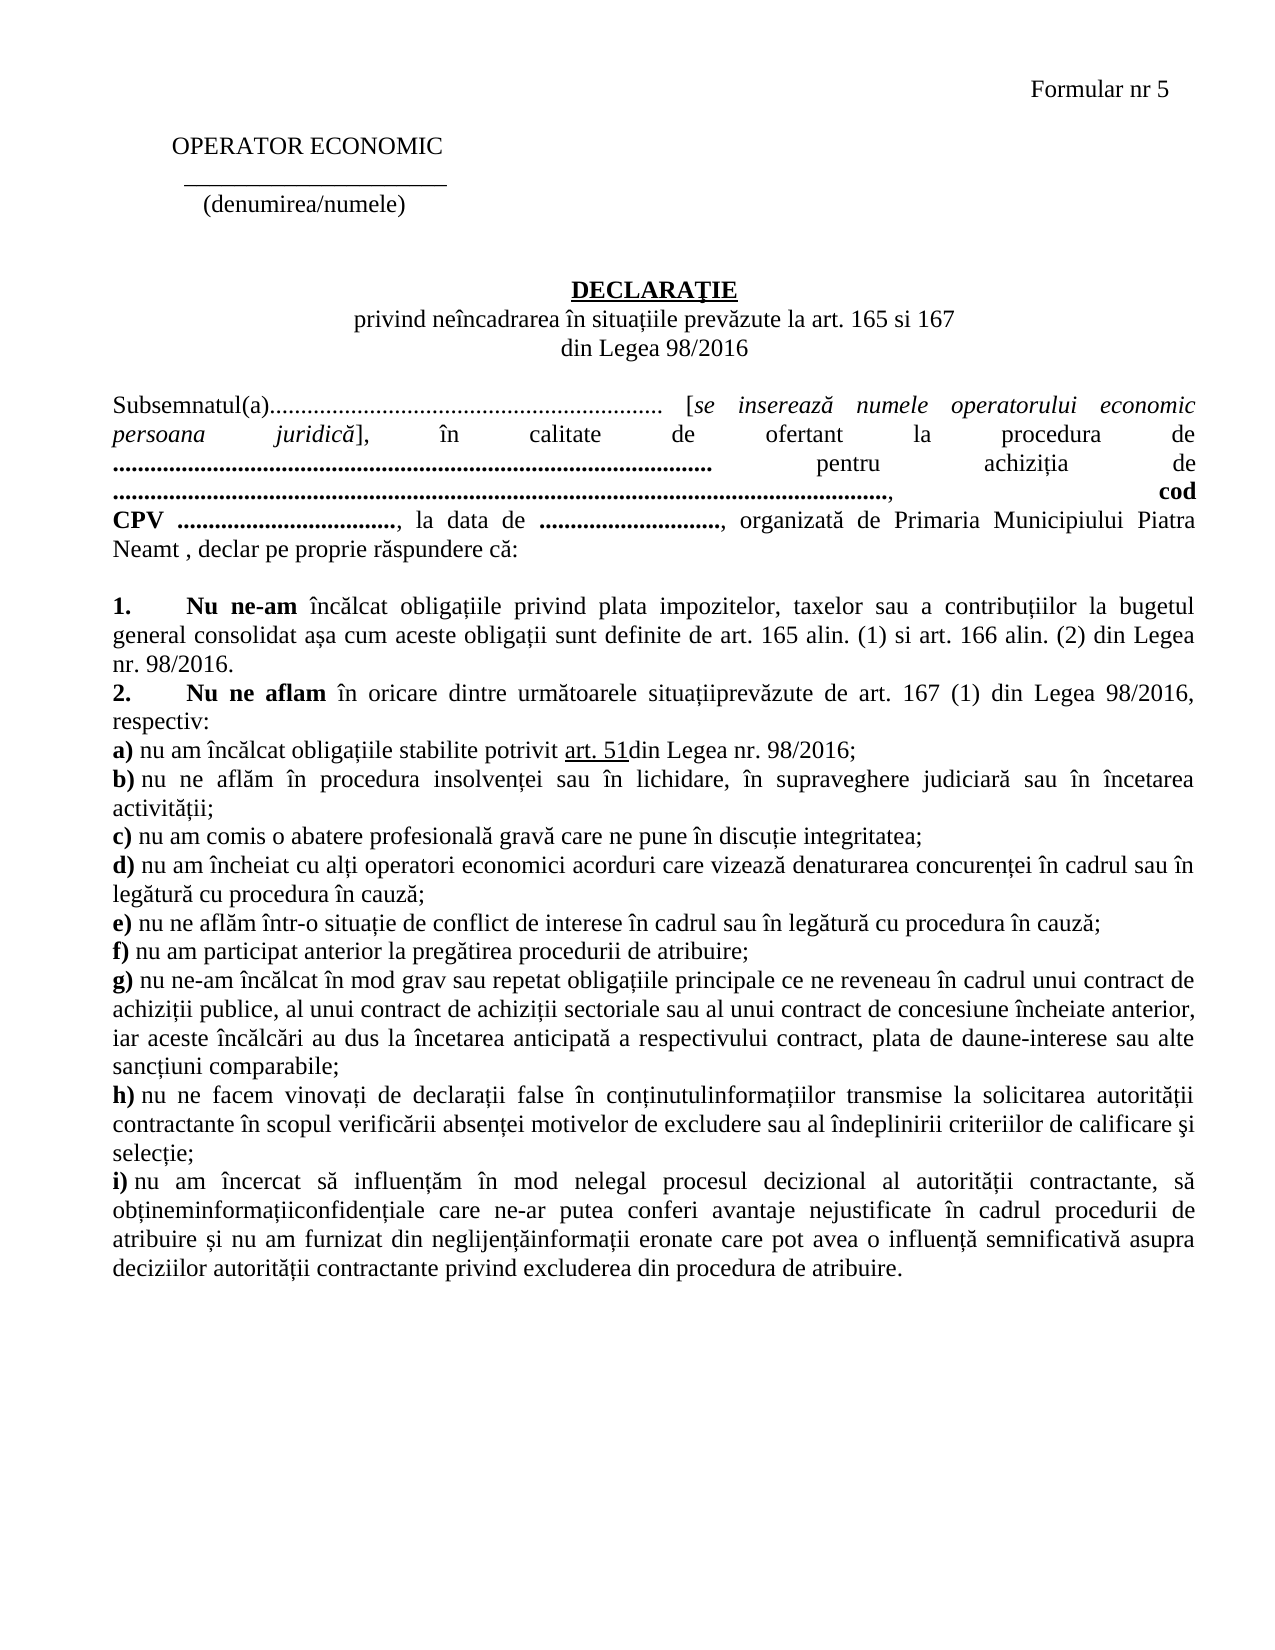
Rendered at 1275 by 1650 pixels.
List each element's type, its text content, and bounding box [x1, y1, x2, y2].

text _____________________ [172, 160, 1196, 189]
text Subsemnatul(a)............................................................... [se inserează numele operatorului economic persoana juridică], în calitate de ofertant la procedura de ................................................................................................ pentru achiziția de ............................................................................................................................, cod CPV ..................................., la data de ............................., organizată de Primaria Municipiului Piatra Neamt , declar pe proprie răspundere că: [112, 390, 1196, 563]
text (denumirea/numele) [172, 189, 1196, 218]
text d) nu am încheiat cu alți operatori economici acorduri care vizează denaturarea concurenței în cadrul sau în legătură cu procedura în cauză; [112, 850, 1196, 908]
text b) nu ne aflăm în procedura insolvenței sau în lichidare, în supraveghere judiciară sau în încetarea activității; [112, 764, 1196, 821]
text c) nu am comis o abatere profesională gravă care ne pune în discuție integritatea; [112, 821, 1196, 850]
text h) nu ne facem vinovați de declarații false în conținutulinformațiilor transmise la solicitarea autorității contractante în scopul verificării absenței motivelor de excludere sau al îndeplinirii criteriilor de calificare şi selecție; [112, 1080, 1196, 1166]
text Formular nr 5 [112, 74, 1196, 103]
text g) nu ne-am încălcat în mod grav sau repetat obligațiile principale ce ne reveneau în cadrul unui contract de achiziții publice, al unui contract de achiziții sectoriale sau al unui contract de concesiune încheiate anterior, iar aceste încălcări au dus la încetarea anticipată a respectivului contract, plata de daune-interese sau alte sancțiuni comparabile; [112, 965, 1196, 1080]
text OPERATOR ECONOMIC [172, 131, 1196, 160]
text a) nu am încălcat obligațiile stabilite potrivit art. 51din Legea nr. 98/2016; [112, 735, 1196, 764]
list Nu ne-am încălcat obligațiile privind plata impozitelor, taxelor sau a contribuțiilor la bugetul general consolidat așa cum aceste obligații sunt definite de art. 165 alin. (1) si art. 166 alin. (2) din Legea nr. 98/2016. [112, 591, 1196, 678]
text e) nu ne aflăm într-o situație de conflict de interese în cadrul sau în legătură cu procedura în cauză; [112, 908, 1196, 936]
text privind neîncadrarea în situațiile prevăzute la art. 165 si 167 [112, 304, 1196, 333]
text f) nu am participat anterior la pregătirea procedurii de atribuire; [112, 936, 1196, 965]
text i) nu am încercat să influențăm în mod nelegal procesul decizional al autorității contractante, să obțineminformațiiconfidențiale care ne-ar putea conferi avantaje nejustificate în cadrul procedurii de atribuire și nu am furnizat din neglijențăinformații eronate care pot avea o influență semnificativă asupra deciziilor autorității contractante privind excluderea din procedura de atribuire. [112, 1166, 1196, 1281]
text DECLARAŢIE [112, 275, 1196, 304]
list Nu ne aflam în oricare dintre următoarele situațiiprevăzute de art. 167 (1) din Legea 98/2016, respectiv: [112, 678, 1196, 735]
text din Legea 98/2016 [112, 333, 1196, 361]
